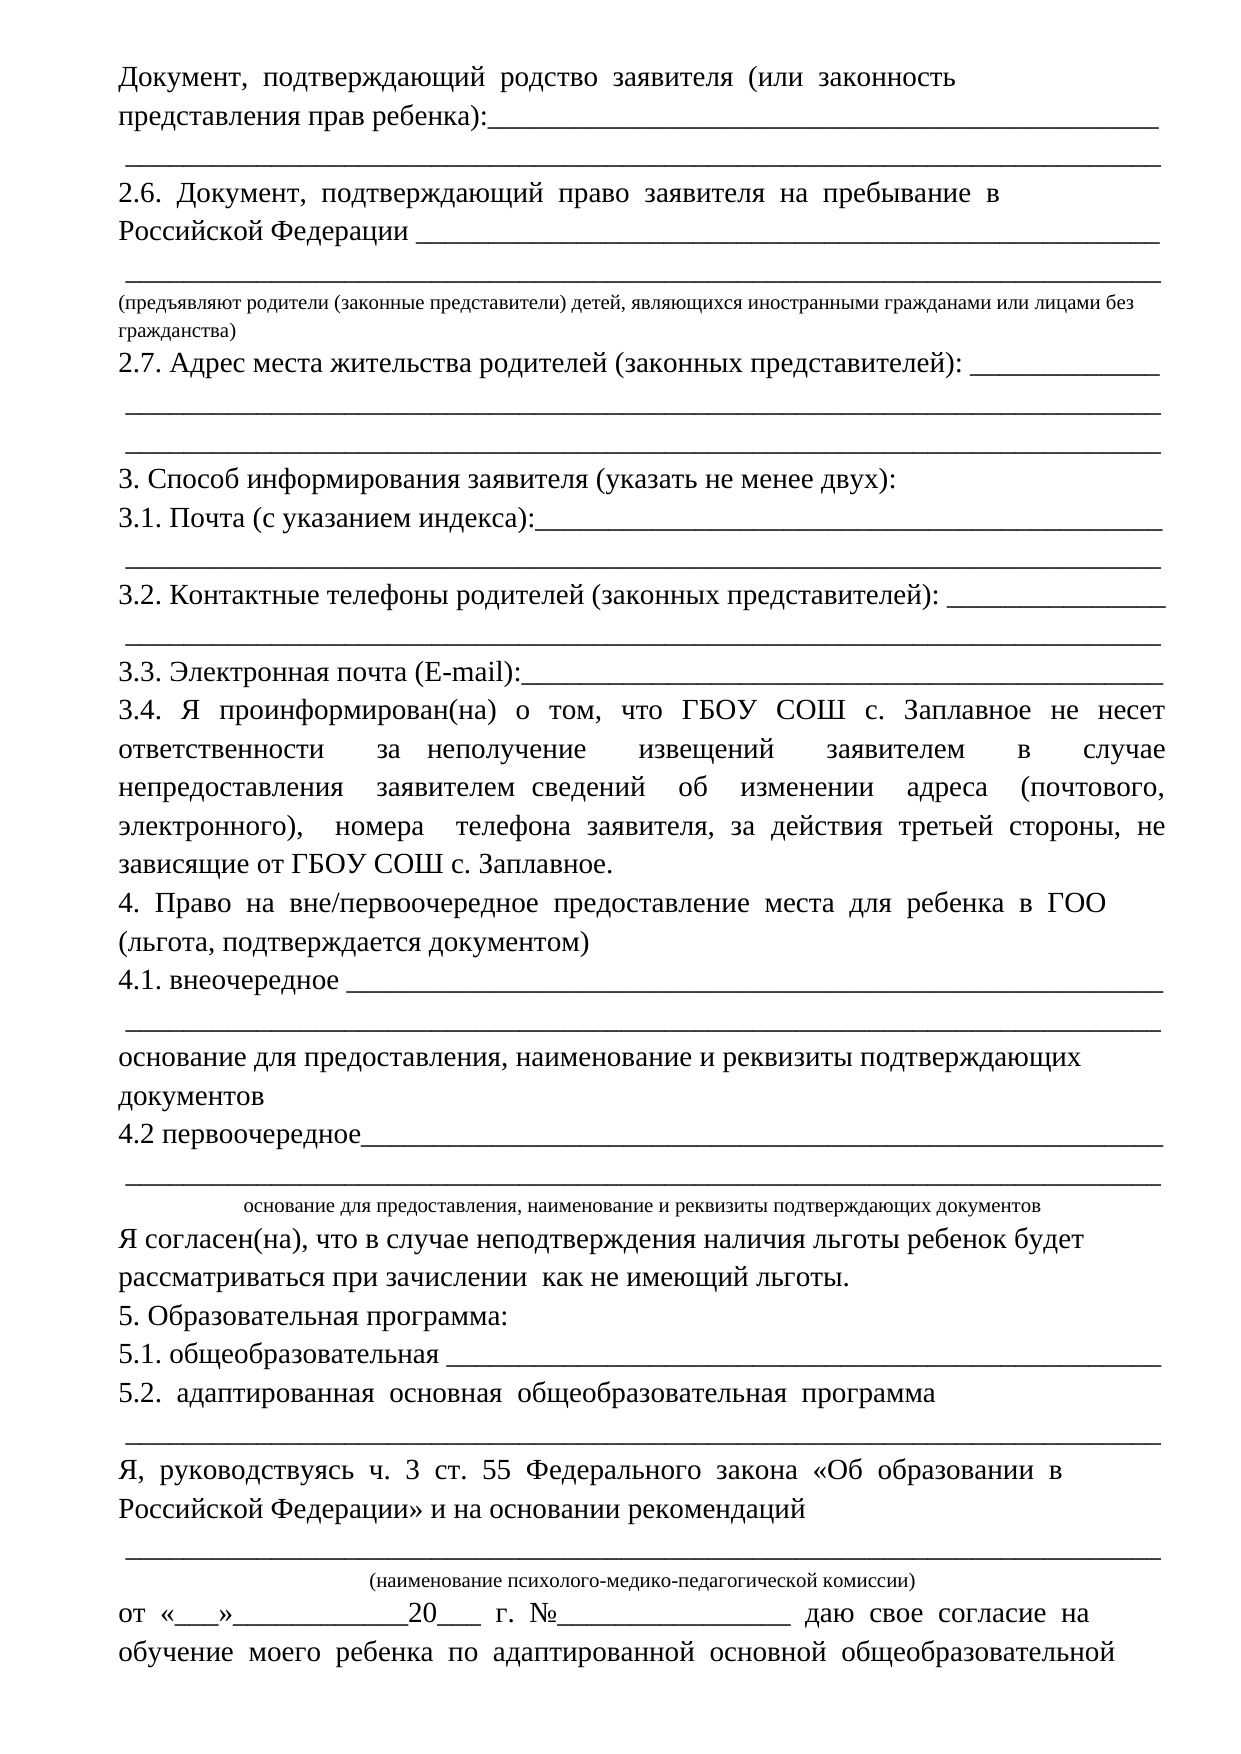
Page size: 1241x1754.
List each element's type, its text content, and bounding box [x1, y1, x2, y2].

text _______________________________________________________________________ [118, 1414, 1167, 1447]
text 3.1. Почта (с указанием индекса):___________________________________________ [118, 500, 1167, 533]
text 5.2. адаптированная основная общеобразовательная программа [118, 1375, 1167, 1409]
text от «___»____________20___ г. №________________ даю свое согласие на [118, 1596, 1167, 1629]
text (наименование психолого-медико-педагогической комиссии) [118, 1568, 1167, 1592]
text 2.6. Документ, подтверждающий право заявителя на пребывание в [118, 175, 1167, 208]
text 5. Образовательная программа: [118, 1298, 1167, 1332]
text Российской Федерации ___________________________________________________ [118, 213, 1167, 247]
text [118, 136, 1167, 170]
text Я, руководствуясь ч. 3 ст. 55 Федерального закона «Об образовании в [118, 1452, 1167, 1486]
text _______________________________________________________________________ [118, 384, 1167, 418]
text представления прав ребенка):______________________________________________ [118, 98, 1167, 131]
text Документ, подтверждающий родство заявителя (или законность [118, 59, 1167, 93]
text 3. Способ информирования заявителя (указать не менее двух): [118, 461, 1167, 495]
text _______________________________________________________________________ [118, 615, 1167, 649]
text Российской Федерации» и на основании рекомендаций [118, 1491, 1167, 1524]
text 4.2 первоочередное_______________________________________________________ [118, 1116, 1167, 1150]
text _______________________________________________________________________ [118, 538, 1167, 572]
text _______________________________________________________________________ [118, 252, 1167, 285]
text (льгота, подтверждается документом) [118, 924, 1167, 957]
text 4. Право на вне/первоочередное предоставление места для ребенка в ГОО [118, 885, 1167, 919]
text _______________________________________________________________________ [118, 1001, 1167, 1034]
text 3.3. Электронная почта (E-mail):____________________________________________ [118, 654, 1167, 687]
text Я согласен(на), что в случае неподтверждения наличия льготы ребенок будет [118, 1221, 1167, 1254]
text обучение моего ребенка по адаптированной основной общеобразовательной [118, 1634, 1167, 1668]
text основание для предоставления, наименование и реквизиты подтверждающих документов [118, 1193, 1167, 1217]
text 3.4. Я проинформирован(на) о том, что ГБОУ СОШ с. Заплавное не несет ответственности за неполучение извещений заявителем в случае непредоставления заявителем сведений об изменении адреса (почтового, электронного), номера телефона заявителя, за действия третьей стороны, не зависящие от ГБОУ СОШ с. Заплавное. [118, 692, 1167, 880]
text _______________________________________________________________________ [118, 423, 1167, 456]
text рассматриваться при зачислении как не имеющий льготы. [118, 1259, 1167, 1293]
text 3.2. Контактные телефоны родителей (законных представителей): _______________ [118, 577, 1167, 610]
text (предъявляют родители (законные представители) детей, являющихся иностранными гражданами или лицами без [118, 290, 1167, 314]
text основание для предоставления, наименование и реквизиты подтверждающих документов [118, 1039, 1167, 1111]
text 4.1. внеочередное ________________________________________________________ [118, 962, 1167, 996]
text 5.1. общеобразовательная _________________________________________________ [118, 1337, 1167, 1370]
text гражданства) [118, 318, 1167, 342]
text _______________________________________________________________________ [118, 1155, 1167, 1188]
text 2.7. Адрес места жительства родителей (законных представителей): _____________ [118, 346, 1167, 379]
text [118, 1529, 1167, 1563]
